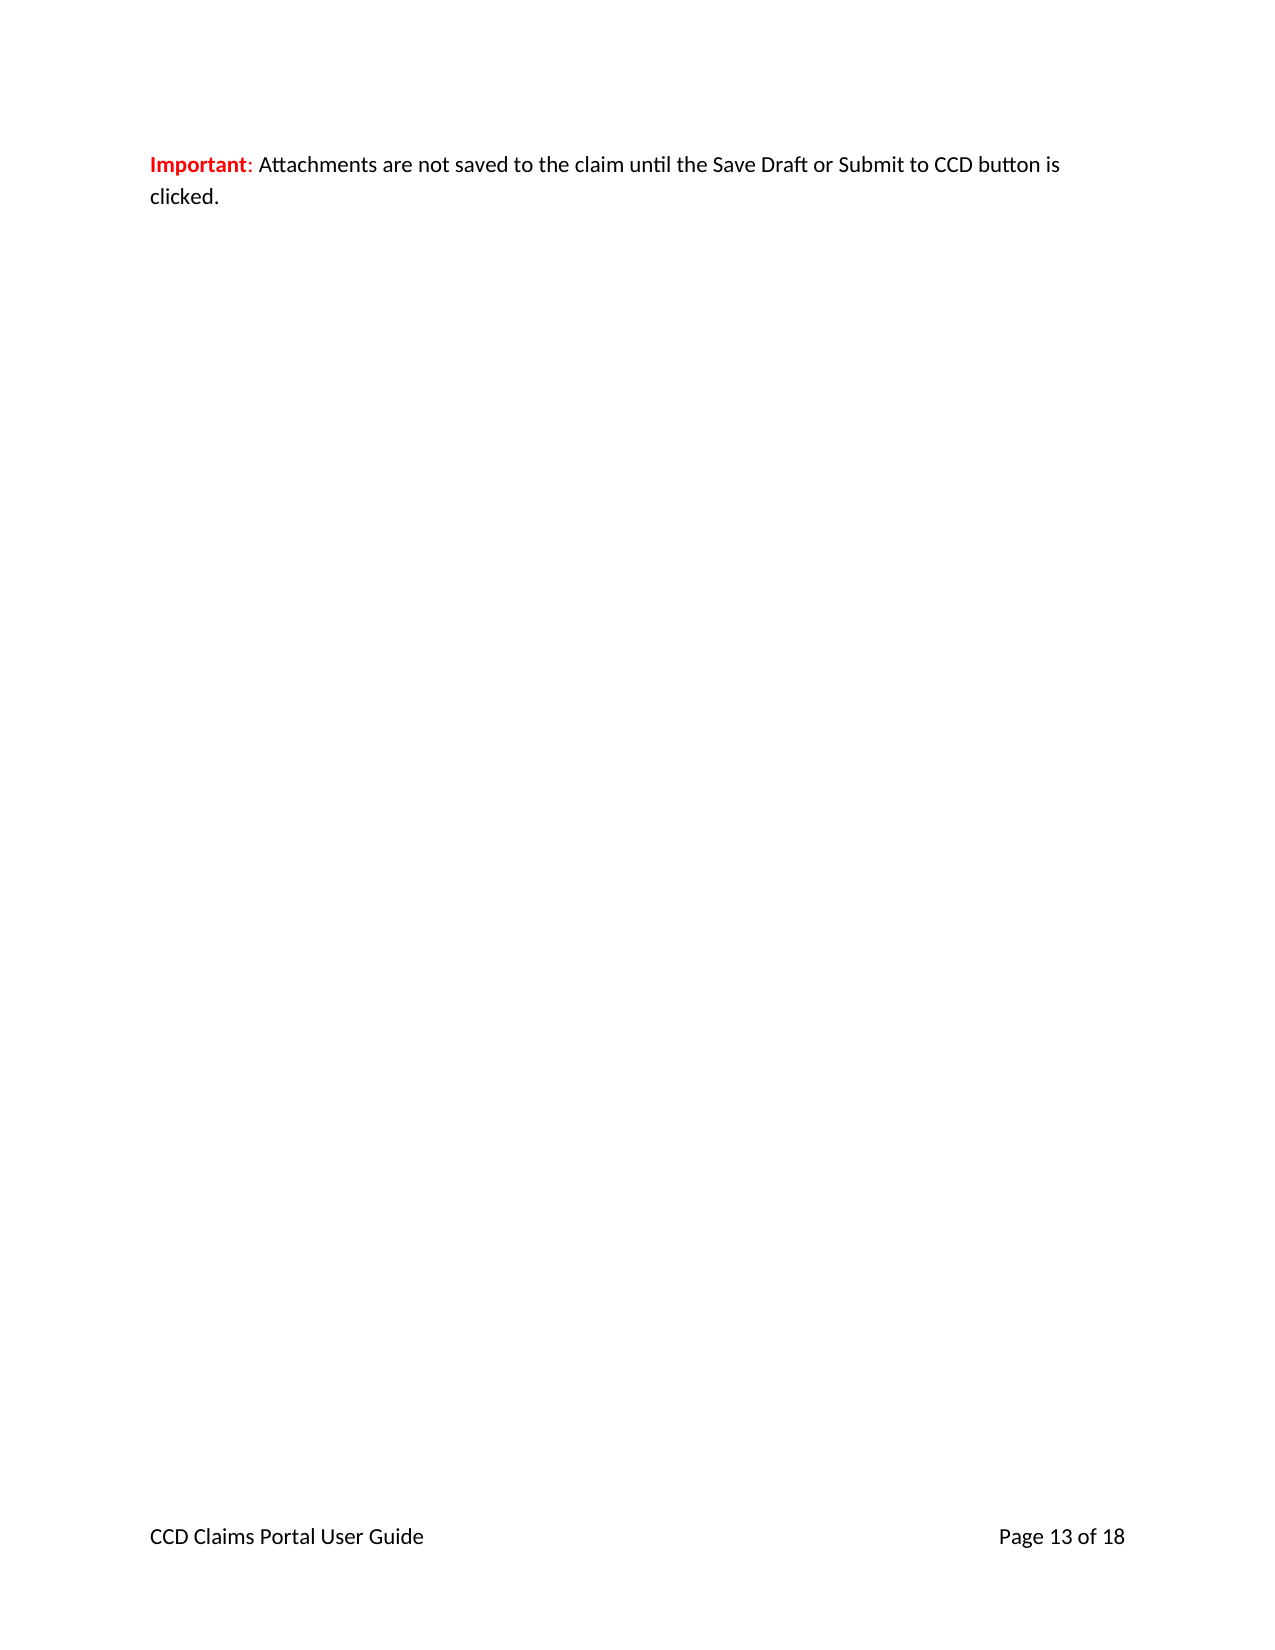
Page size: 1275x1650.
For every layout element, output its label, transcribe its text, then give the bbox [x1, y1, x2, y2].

list Important: Attachments are not saved to the claim until the Save Draft or Submit to CCD button is clicked. [150, 150, 1125, 210]
